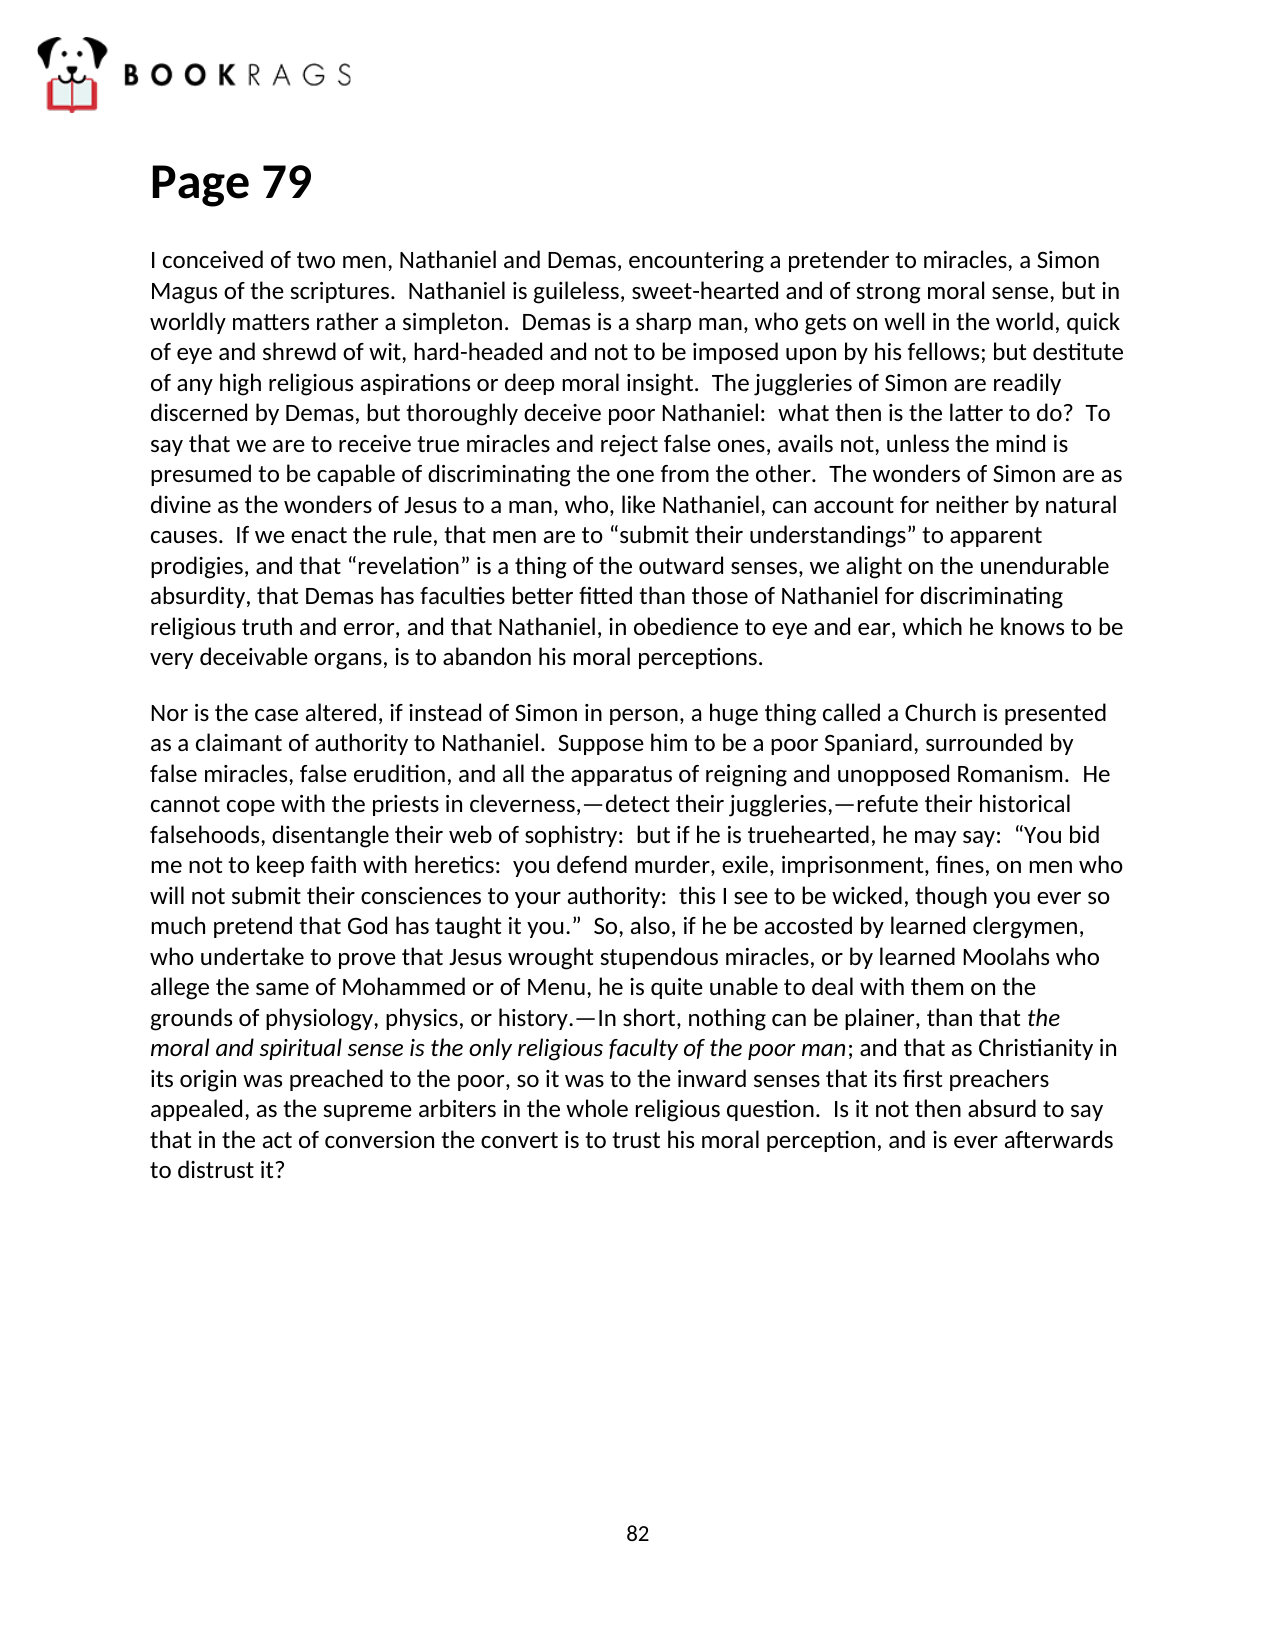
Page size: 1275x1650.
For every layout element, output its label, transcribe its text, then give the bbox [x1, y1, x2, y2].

text Nor is the case altered, if instead of Simon in person, a huge thing called a Church is presented as a claimant of authority to Nathaniel. Suppose him to be a poor Spaniard, surrounded by false miracles, false erudition, and all the apparatus of reigning and unopposed Romanism. He cannot cope with the priests in cleverness,—­detect their juggleries,—­refute their historical falsehoods, disentangle their web of sophistry: but if he is truehearted, he may say: “You bid me not to keep faith with heretics: you defend murder, exile, imprisonment, fines, on men who will not submit their consciences to your authority: this I see to be wicked, though you ever so much pretend that God has taught it you.” So, also, if he be accosted by learned clergymen, who undertake to prove that Jesus wrought stupendous miracles, or by learned Moolahs who allege the same of Mohammed or of Menu, he is quite unable to deal with them on the grounds of physiology, physics, or history.—­In short, nothing can be plainer, than that the moral and spiritual sense is the only religious faculty of the poor man; and that as Christianity in its origin was preached to the poor, so it was to the inward senses that its first preachers appealed, as the supreme arbiters in the whole religious question. Is it not then absurd to say that in the act of conversion the convert is to trust his moral perception, and is ever afterwards to distrust it? [150, 697, 1125, 1185]
text Page 79 [150, 150, 1125, 211]
picture [37, 37, 351, 113]
text I conceived of two men, Nathaniel and Demas, encountering a pretender to miracles, a Simon Magus of the scriptures. Nathaniel is guileless, sweet-hearted and of strong moral sense, but in worldly matters rather a simpleton. Demas is a sharp man, who gets on well in the world, quick of eye and shrewd of wit, hard-headed and not to be imposed upon by his fellows; but destitute of any high religious aspirations or deep moral insight. The juggleries of Simon are readily discerned by Demas, but thoroughly deceive poor Nathaniel: what then is the latter to do? To say that we are to receive true miracles and reject false ones, avails not, unless the mind is presumed to be capable of discriminating the one from the other. The wonders of Simon are as divine as the wonders of Jesus to a man, who, like Nathaniel, can account for neither by natural causes. If we enact the rule, that men are to “submit their understandings” to apparent prodigies, and that “revelation” is a thing of the outward senses, we alight on the unendurable absurdity, that Demas has faculties better fitted than those of Nathaniel for discriminating religious truth and error, and that Nathaniel, in obedience to eye and ear, which he knows to be very deceivable organs, is to abandon his moral perceptions. [150, 244, 1125, 672]
